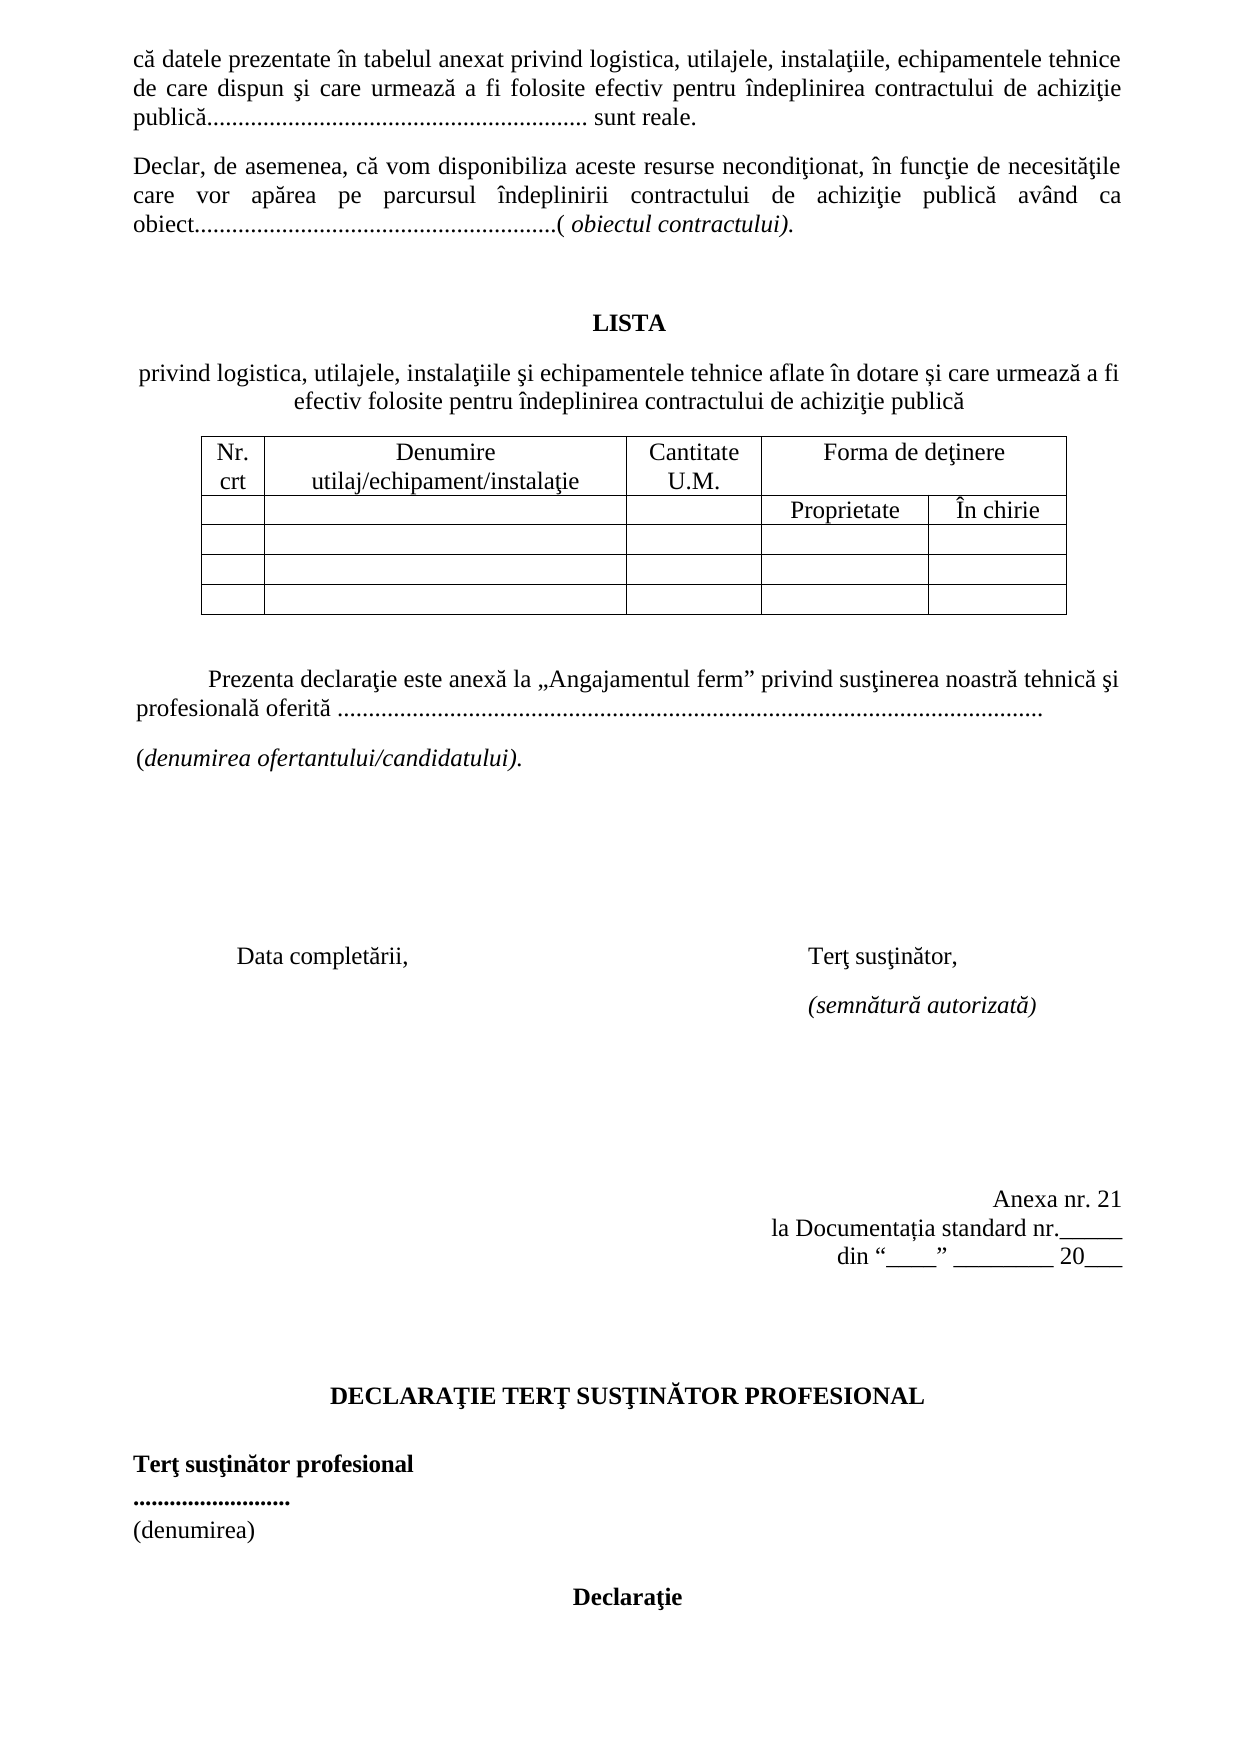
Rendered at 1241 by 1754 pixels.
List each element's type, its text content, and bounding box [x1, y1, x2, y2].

table_cell [202, 525, 264, 554]
table_cell [265, 496, 626, 524]
table_cell [762, 585, 928, 614]
text Declar, de asemenea, că vom disponibiliza aceste resurse necondiţionat, în funcţie de necesităţile care vor apărea pe parcursul îndeplinirii contractului de achiziţie publică având ca obiect..........................................................( obiectul contractului). [133, 151, 1122, 238]
table_cell [929, 585, 1066, 614]
text la Documentația standard nr._____ [133, 1213, 1122, 1241]
text (denumirea ofertantului/candidatului). [136, 743, 1122, 771]
table_cell [202, 585, 264, 614]
text Terţ susţinător profesional [133, 1449, 1122, 1478]
text Declaraţie [133, 1582, 1122, 1610]
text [133, 44, 1122, 131]
table_cell [762, 525, 928, 554]
table_cell [627, 525, 761, 554]
text privind logistica, utilajele, instalaţiile şi echipamentele tehnice aflate în dotare și care urmează a fi efectiv folosite pentru îndeplinirea contractului de achiziţie publică [136, 358, 1122, 415]
table_cell În chirie [929, 496, 1066, 524]
table_header Cantitate U.M. [627, 437, 761, 494]
table_cell Proprietate [762, 496, 928, 524]
table_cell [265, 555, 626, 584]
table_cell [627, 496, 761, 524]
table_cell [627, 555, 761, 584]
text DECLARAŢIE TERŢ SUSŢINĂTOR PROFESIONAL [133, 1381, 1122, 1410]
text Anexa nr. 21 [133, 1184, 1122, 1213]
table_header Nr. crt [202, 437, 264, 494]
table_cell [202, 555, 264, 584]
table_cell [265, 525, 626, 554]
table_cell [265, 585, 626, 614]
text .......................... [133, 1482, 1122, 1511]
table_cell [929, 525, 1066, 554]
table_cell [202, 496, 264, 524]
table_cell [762, 555, 928, 584]
text LISTA [136, 308, 1122, 337]
table_cell [929, 555, 1066, 584]
text Data completării, Terţ susţinător, [133, 941, 1122, 970]
text Prezenta declaraţie este anexă la „Angajamentul ferm” privind susţinerea noastră tehnică şi profesională oferită ................................................................................................................. [136, 664, 1122, 722]
table_header Denumire utilaj/echipament/instalaţie [265, 437, 626, 494]
text (semnătură autorizată) [733, 991, 1122, 1019]
text din “____” ________ 20___ [133, 1241, 1122, 1270]
text (denumirea) [133, 1516, 1122, 1544]
table_header Forma de deţinere [762, 437, 1066, 494]
table_cell [627, 585, 761, 614]
